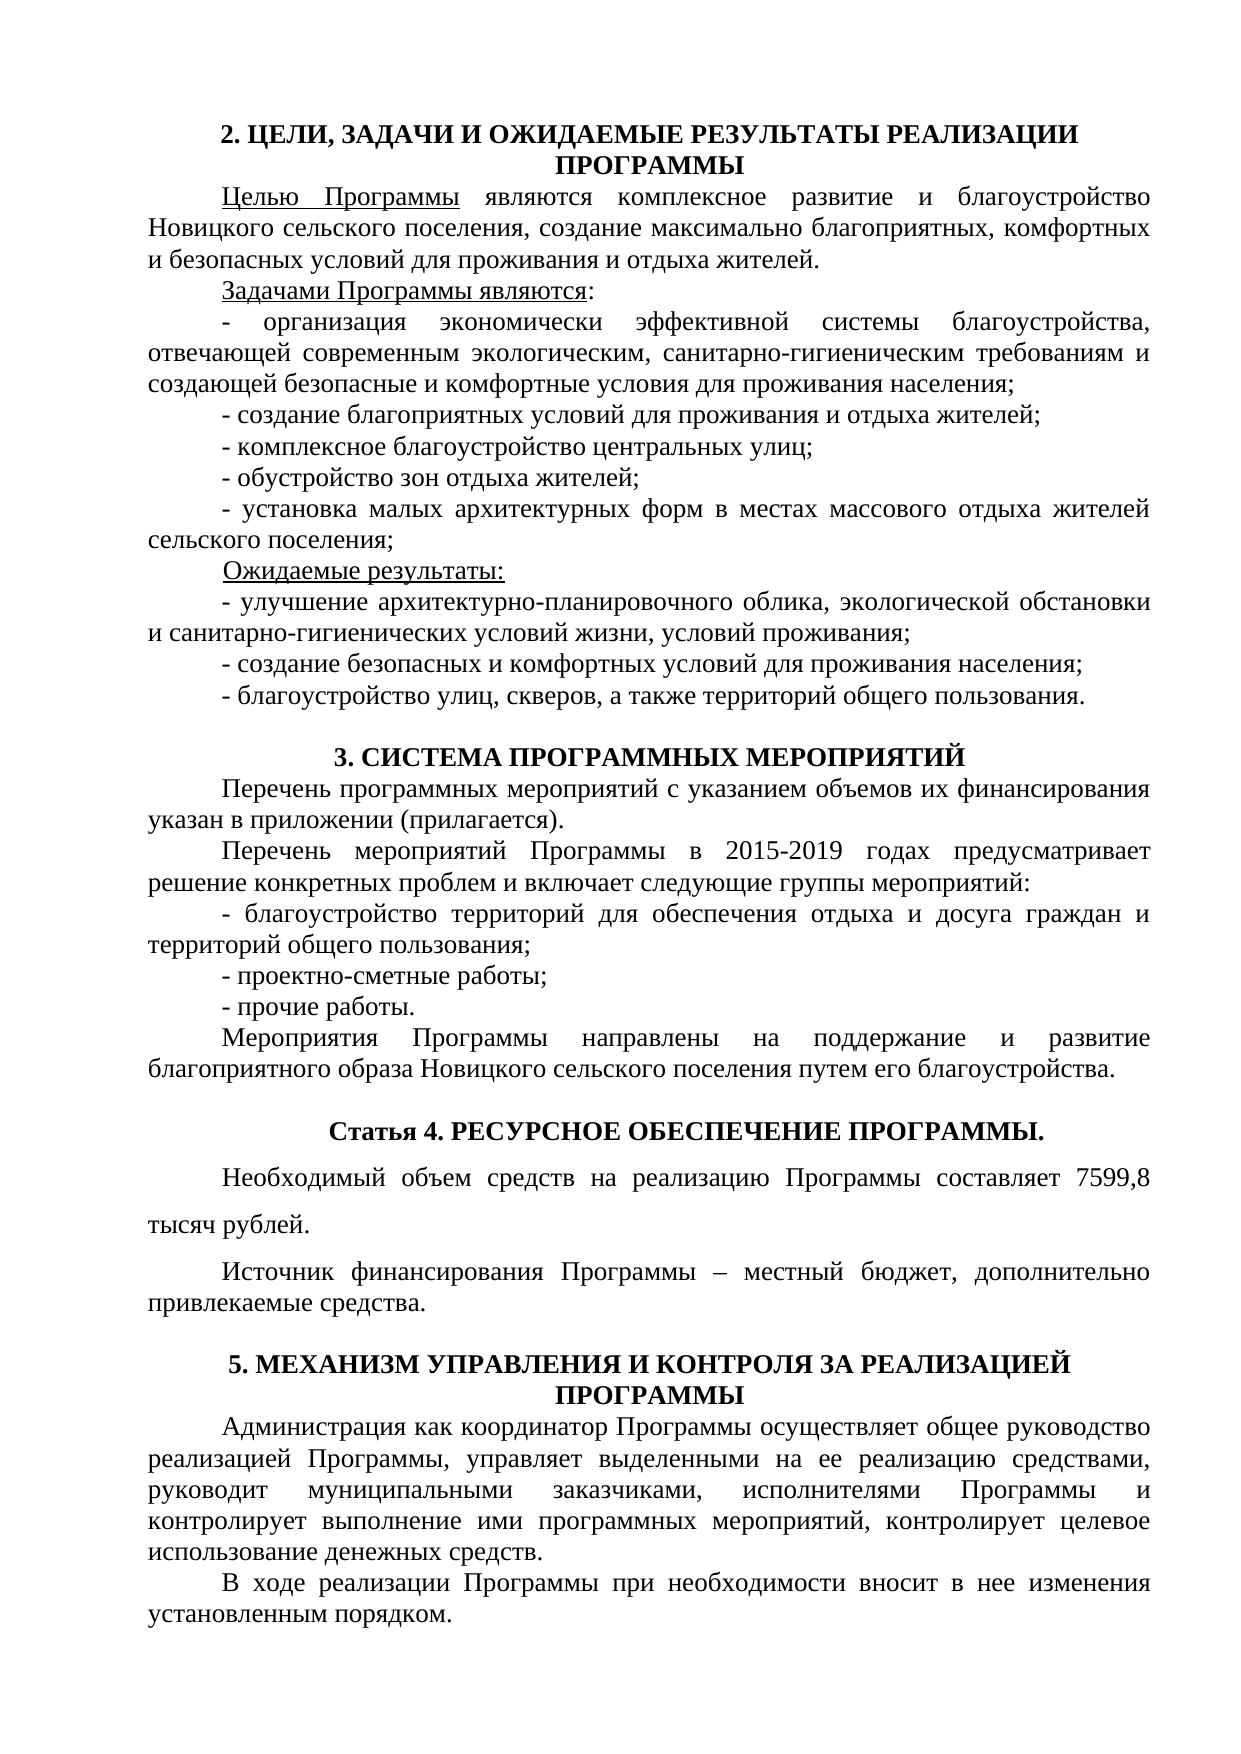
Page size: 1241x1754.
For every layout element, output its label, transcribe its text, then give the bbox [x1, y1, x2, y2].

text Источник финансирования Программы – местный бюджет, дополнительно привлекаемые средства. [148, 1255, 1152, 1317]
text - улучшение архитектурно-планировочного облика, экологической обстановки и санитарно-гигиенических условий жизни, условий проживания; [148, 585, 1152, 648]
text Перечень программных мероприятий с указанием объемов их финансирования указан в приложении (прилагается). [148, 772, 1152, 834]
text - создание безопасных и комфортных условий для проживания населения; [148, 648, 1152, 679]
text - прочие работы. [148, 990, 1152, 1021]
text Задачами Программы являются: [148, 274, 1152, 305]
text - организация экономически эффективной системы благоустройства, отвечающей современным экологическим, санитарно-гигиеническим требованиям и создающей безопасные и комфортные условия для проживания населения; [148, 305, 1152, 398]
text Целью Программы являются комплексное развитие и благоустройство Новицкого сельского поселения, создание максимально благоприятных, комфортных и безопасных условий для проживания и отдыха жителей. [148, 180, 1152, 274]
text - установка малых архитектурных форм в местах массового отдыха жителей сельского поселения; [148, 492, 1152, 554]
text Перечень мероприятий Программы в 2015-2019 годах предусматривает решение конкретных проблем и включает следующие группы мероприятий: [148, 834, 1152, 897]
text Мероприятия Программы направлены на поддержание и развитие благоприятного образа Новицкого сельского поселения путем его благоустройства. [148, 1021, 1152, 1084]
text Статья 4. РЕСУРСНОЕ ОБЕСПЕЧЕНИЕ ПРОГРАММЫ. [148, 1115, 1152, 1146]
text 2. ЦЕЛИ, ЗАДАЧИ И ОЖИДАЕМЫЕ РЕЗУЛЬТАТЫ РЕАЛИЗАЦИИ ПРОГРАММЫ [148, 118, 1152, 180]
text - комплексное благоустройство центральных улиц; [148, 429, 1152, 461]
text 3. СИСТЕМА ПРОГРАММНЫХ МЕРОПРИЯТИЙ [148, 741, 1152, 772]
text Администрация как координатор Программы осуществляет общее руководство реализацией Программы, управляет выделенными на ее реализацию средствами, руководит муниципальными заказчиками, исполнителями Программы и контролирует выполнение ими программных мероприятий, контролирует целевое использование денежных средств. [148, 1411, 1152, 1566]
text - проектно-сметные работы; [148, 959, 1152, 990]
text - создание благоприятных условий для проживания и отдыха жителей; [148, 398, 1152, 429]
text - обустройство зон отдыха жителей; [148, 461, 1152, 492]
text - благоустройство территорий для обеспечения отдыха и досуга граждан и территорий общего пользования; [148, 897, 1152, 959]
text В ходе реализации Программы при необходимости вносит в нее изменения установленным порядком. [148, 1566, 1152, 1628]
text Необходимый объем средств на реализацию Программы составляет 7599,8 тысяч рублей. [148, 1161, 1152, 1239]
text - благоустройство улиц, скверов, а также территорий общего пользования. [148, 679, 1152, 710]
text 5. МЕХАНИЗМ УПРАВЛЕНИЯ И КОНТРОЛЯ ЗА РЕАЛИЗАЦИЕЙ ПРОГРАММЫ [148, 1348, 1152, 1411]
text Ожидаемые результаты: [148, 554, 1152, 585]
